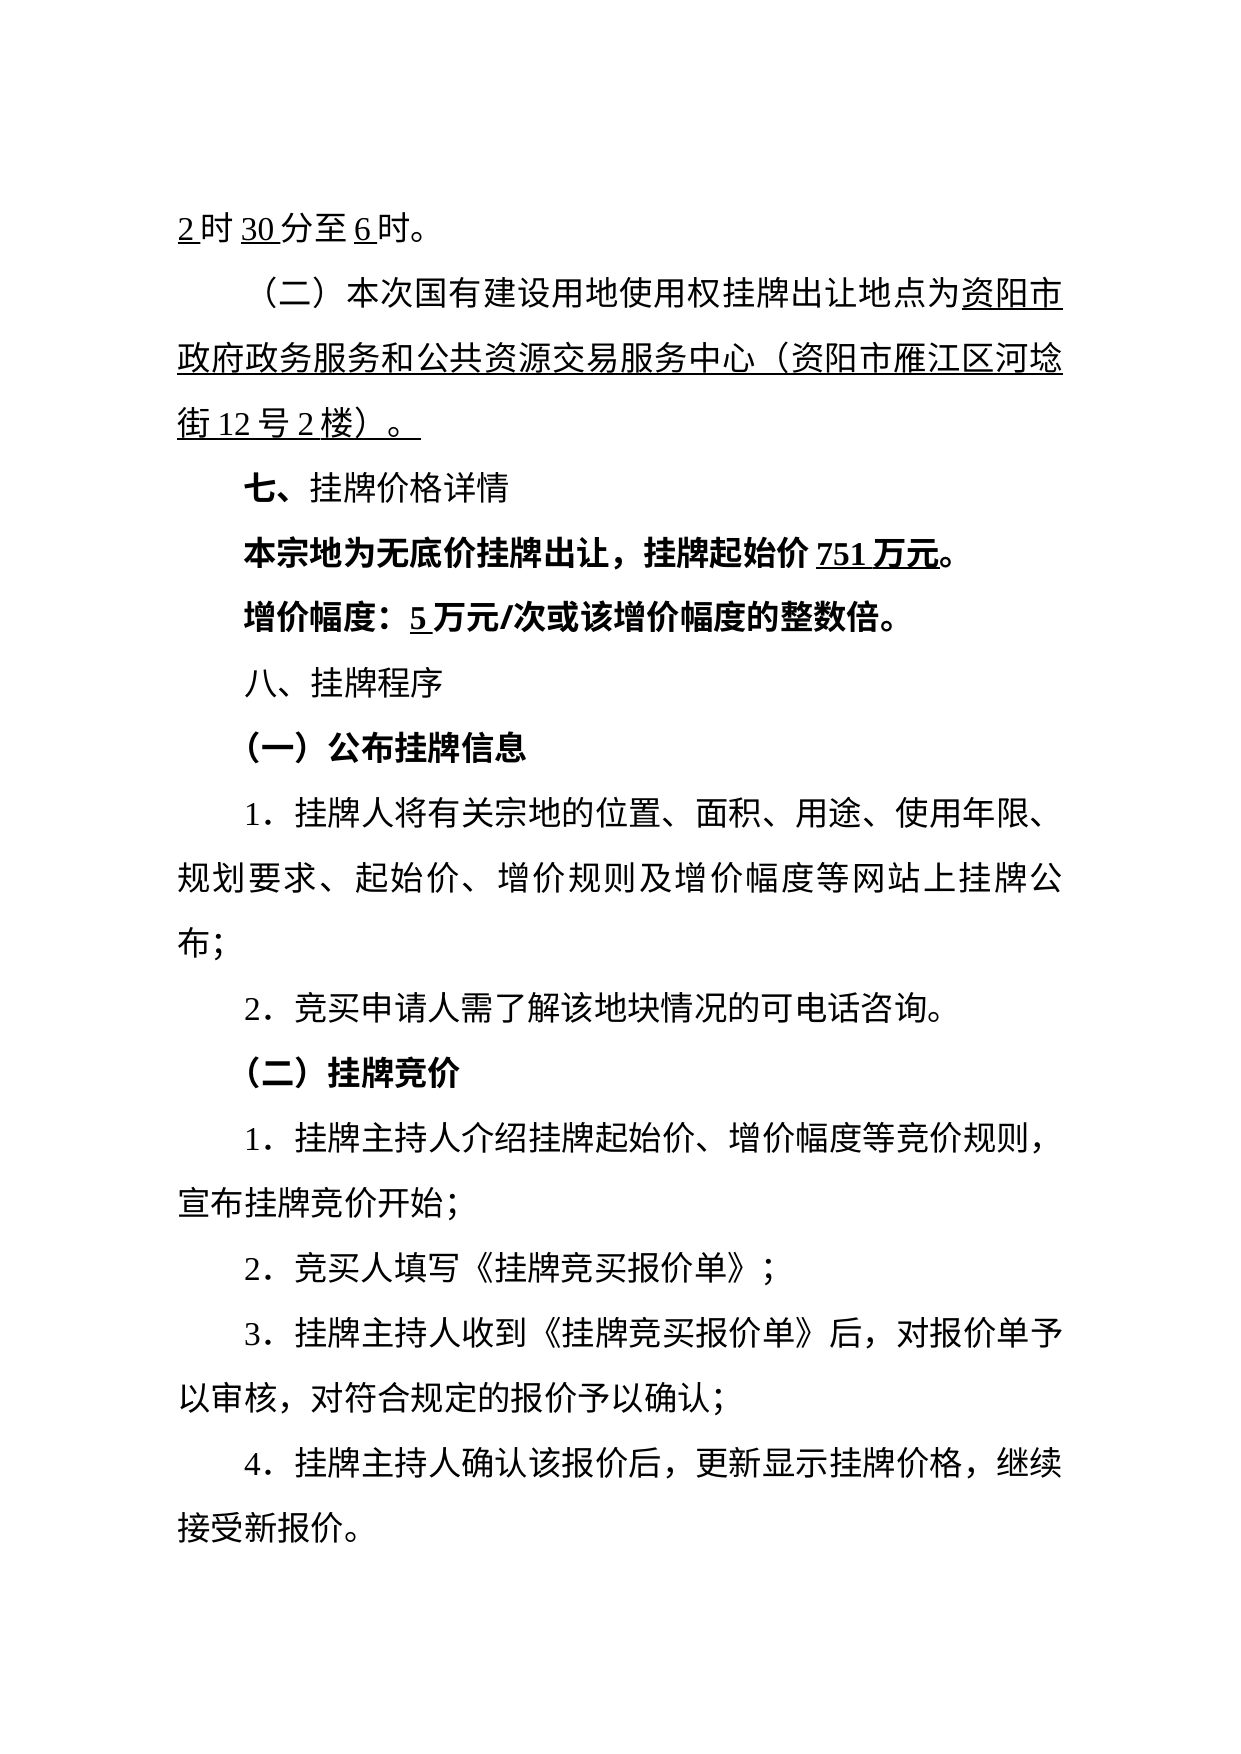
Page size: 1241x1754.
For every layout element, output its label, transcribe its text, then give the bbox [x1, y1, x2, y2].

text 2．竞买人填写《挂牌竞买报价单》； [177, 1233, 1063, 1298]
text 1．挂牌人将有关宗地的位置、面积、用途、使用年限、规划要求、起始价、增价规则及增价幅度等网站上挂牌公布； [177, 778, 1063, 973]
text 4．挂牌主持人确认该报价后，更新显示挂牌价格，继续接受新报价。 [177, 1428, 1063, 1558]
text 增价幅度：5万元/次或该增价幅度的整数倍。 [177, 583, 1063, 648]
text 3．挂牌主持人收到《挂牌竞买报价单》后，对报价单予以审核，对符合规定的报价予以确认； [177, 1298, 1063, 1428]
text （一）公布挂牌信息 [177, 713, 1063, 778]
text 七、挂牌价格详情 [177, 453, 1063, 518]
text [177, 193, 1063, 258]
text （二）本次国有建设用地使用权挂牌出让地点为资阳市政府政务服务和公共资源交易服务中心（资阳市雁江区河埝街12号2楼）。 [177, 375, 1063, 453]
text 2．竞买申请人需了解该地块情况的可电话咨询。 [177, 973, 1063, 1038]
text （二）本次国有建设用地使用权挂牌出让地点为资阳市政府政务服务和公共资源交易服务中心（资阳市雁江区河埝街12号2楼）。 [177, 258, 1063, 373]
text （二）挂牌竞价 [177, 1038, 1063, 1103]
text 八、挂牌程序 [177, 648, 1063, 713]
text 1．挂牌主持人介绍挂牌起始价、增价幅度等竞价规则，宣布挂牌竞价开始； [177, 1103, 1063, 1233]
text 本宗地为无底价挂牌出让，挂牌起始价751万元。 [177, 518, 1063, 583]
